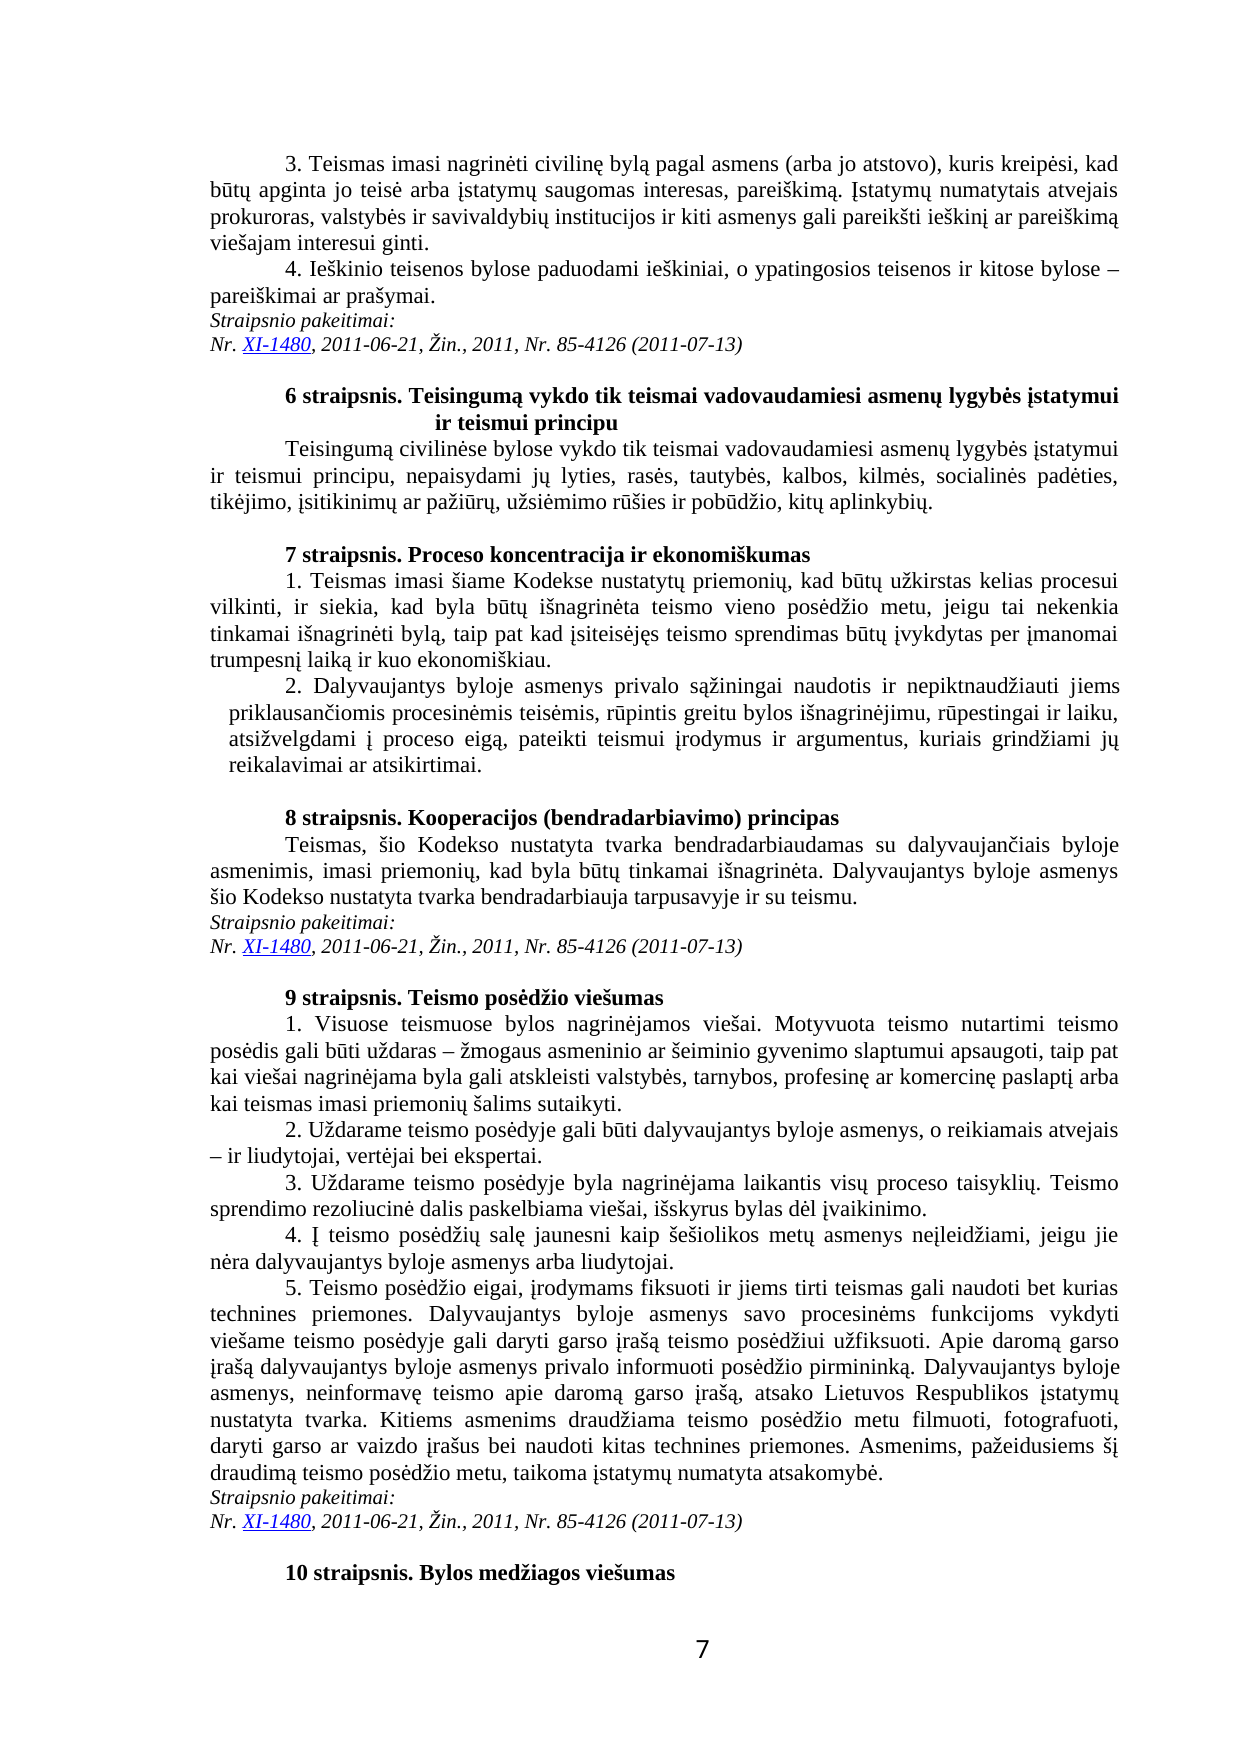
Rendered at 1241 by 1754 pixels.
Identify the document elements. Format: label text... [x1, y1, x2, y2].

text 9 straipsnis. Teismo posėdžio viešumas [210, 984, 1120, 1011]
text 8 straipsnis. Kooperacijos (bendradarbiavimo) principas [210, 804, 1120, 831]
text Nr. XI-1480, 2011-06-21, Žin., 2011, Nr. 85-4126 (2011-07-13) [210, 934, 1120, 958]
text 3. Teismas imasi nagrinėti civilinę bylą pagal asmens (arba jo atstovo), kuris kreipėsi, kad būtų apginta jo teisė arba įstatymų saugomas interesas, pareiškimą. Įstatymų numatytais atvejais prokuroras, valstybės ir savivaldybių institucijos ir kiti asmenys gali pareikšti ieškinį ar pareiškimą viešajam interesui ginti. [210, 150, 1120, 255]
text 2. Uždarame teismo posėdyje gali būti dalyvaujantys byloje asmenys, o reikiamais atvejais – ir liudytojai, vertėjai bei ekspertai. [210, 1116, 1120, 1169]
text 4. Ieškinio teisenos bylose paduodami ieškiniai, o ypatingosios teisenos ir kitose bylose – pareiškimai ar prašymai. [210, 255, 1120, 308]
text 6 straipsnis. Teisingumą vykdo tik teismai vadovaudamiesi asmenų lygybės įstatymui ir teismui principu [285, 383, 1120, 435]
text 3. Uždarame teismo posėdyje byla nagrinėjama laikantis visų proceso taisyklių. Teismo sprendimo rezoliucinė dalis paskelbiama viešai, išskyrus bylas dėl įvaikinimo. [210, 1169, 1120, 1221]
text Nr. XI-1480, 2011-06-21, Žin., 2011, Nr. 85-4126 (2011-07-13) [210, 332, 1120, 356]
text 1. Visuose teismuose bylos nagrinėjamos viešai. Motyvuota teismo nutartimi teismo posėdis gali būti uždaras – žmogaus asmeninio ar šeiminio gyvenimo slaptumui apsaugoti, taip pat kai viešai nagrinėjama byla gali atskleisti valstybės, tarnybos, profesinę ar komercinę paslaptį arba kai teismas imasi priemonių šalims sutaikyti. [210, 1011, 1120, 1116]
text 7 straipsnis. Proceso koncentracija ir ekonomiškumas [210, 541, 1120, 567]
text Straipsnio pakeitimai: [210, 308, 1120, 332]
text Teismas, šio Kodekso nustatyta tvarka bendradarbiaudamas su dalyvaujančiais byloje asmenimis, imasi priemonių, kad byla būtų tinkamai išnagrinėta. Dalyvaujantys byloje asmenys šio Kodekso nustatyta tvarka bendradarbiauja tarpusavyje ir su teismu. [210, 831, 1120, 910]
text Straipsnio pakeitimai: [210, 910, 1120, 934]
text Teisingumą civilinėse bylose vykdo tik teismai vadovaudamiesi asmenų lygybės įstatymui ir teismui principu, nepaisydami jų lyties, rasės, tautybės, kalbos, kilmės, socialinės padėties, tikėjimo, įsitikinimų ar pažiūrų, užsiėmimo rūšies ir pobūdžio, kitų aplinkybių. [210, 435, 1120, 514]
text 2. Dalyvaujantys byloje asmenys privalo sąžiningai naudotis ir nepiktnaudžiauti jiems priklausančiomis procesinėmis teisėmis, rūpintis greitu bylos išnagrinėjimu, rūpestingai ir laiku, atsižvelgdami į proceso eigą, pateikti teismui įrodymus ir argumentus, kuriais grindžiami jų reikalavimai ar atsikirtimai. [229, 672, 1120, 778]
text Nr. XI-1480, 2011-06-21, Žin., 2011, Nr. 85-4126 (2011-07-13) [210, 1509, 1120, 1533]
text Straipsnio pakeitimai: [210, 1485, 1120, 1509]
text 1. Teismas imasi šiame Kodekse nustatytų priemonių, kad būtų užkirstas kelias procesui vilkinti, ir siekia, kad byla būtų išnagrinėta teismo vieno posėdžio metu, jeigu tai nekenkia tinkamai išnagrinėti bylą, taip pat kad įsiteisėjęs teismo sprendimas būtų įvykdytas per įmanomai trumpesnį laiką ir kuo ekonomiškiau. [210, 567, 1120, 672]
text 10 straipsnis. Bylos medžiagos viešumas [210, 1559, 1120, 1586]
text 4. Į teismo posėdžių salę jaunesni kaip šešiolikos metų asmenys neįleidžiami, jeigu jie nėra dalyvaujantys byloje asmenys arba liudytojai. [210, 1221, 1120, 1274]
text 5. Teismo posėdžio eigai, įrodymams fiksuoti ir jiems tirti teismas gali naudoti bet kurias technines priemones. Dalyvaujantys byloje asmenys savo procesinėms funkcijoms vykdyti viešame teismo posėdyje gali daryti garso įrašą teismo posėdžiui užfiksuoti. Apie daromą garso įrašą dalyvaujantys byloje asmenys privalo informuoti posėdžio pirmininką. Dalyvaujantys byloje asmenys, neinformavę teismo apie daromą garso įrašą, atsako Lietuvos Respublikos įstatymų nustatyta tvarka. Kitiems asmenims draudžiama teismo posėdžio metu filmuoti, fotografuoti, daryti garso ar vaizdo įrašus bei naudoti kitas technines priemones. Asmenims, pažeidusiems šį draudimą teismo posėdžio metu, taikoma įstatymų numatyta atsakomybė. [210, 1274, 1120, 1485]
